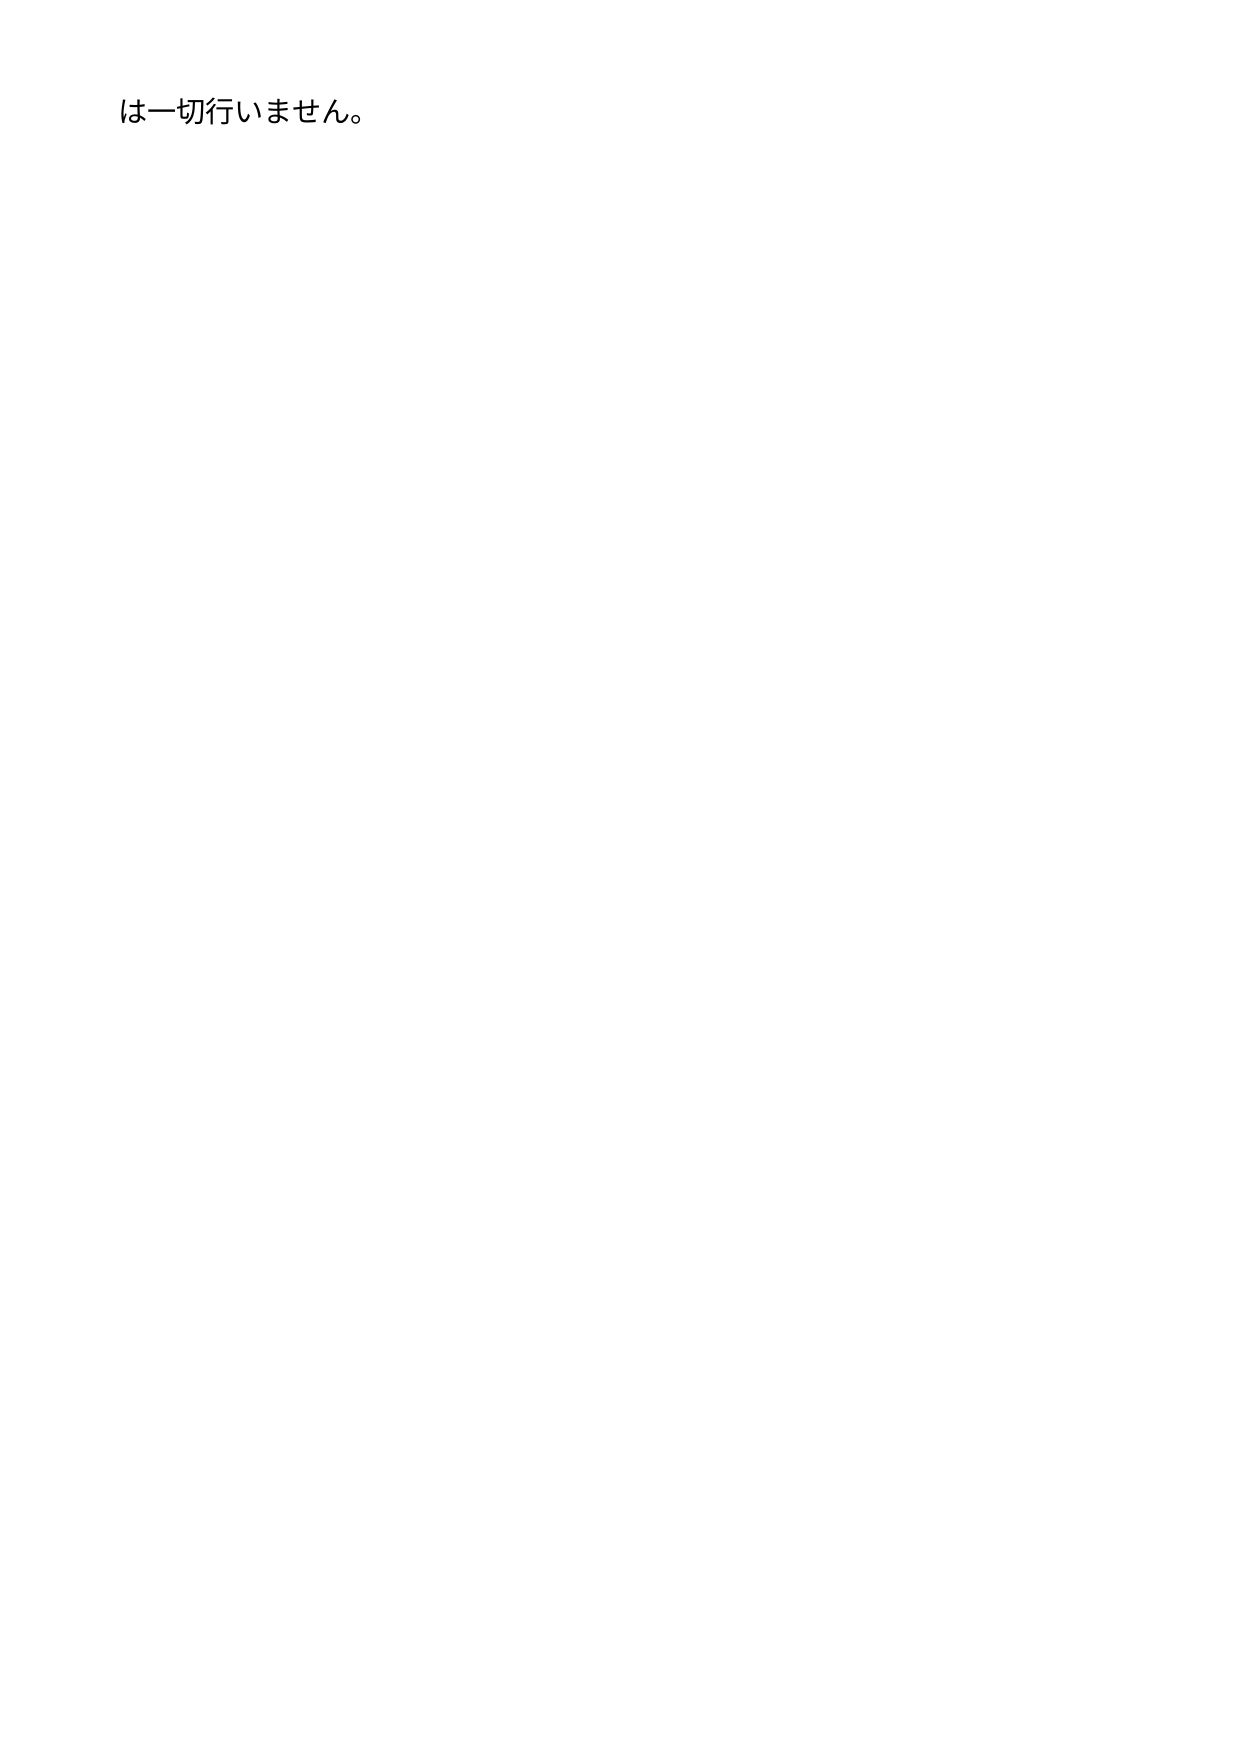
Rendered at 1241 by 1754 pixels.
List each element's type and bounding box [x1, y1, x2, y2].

text [89, 89, 1152, 131]
